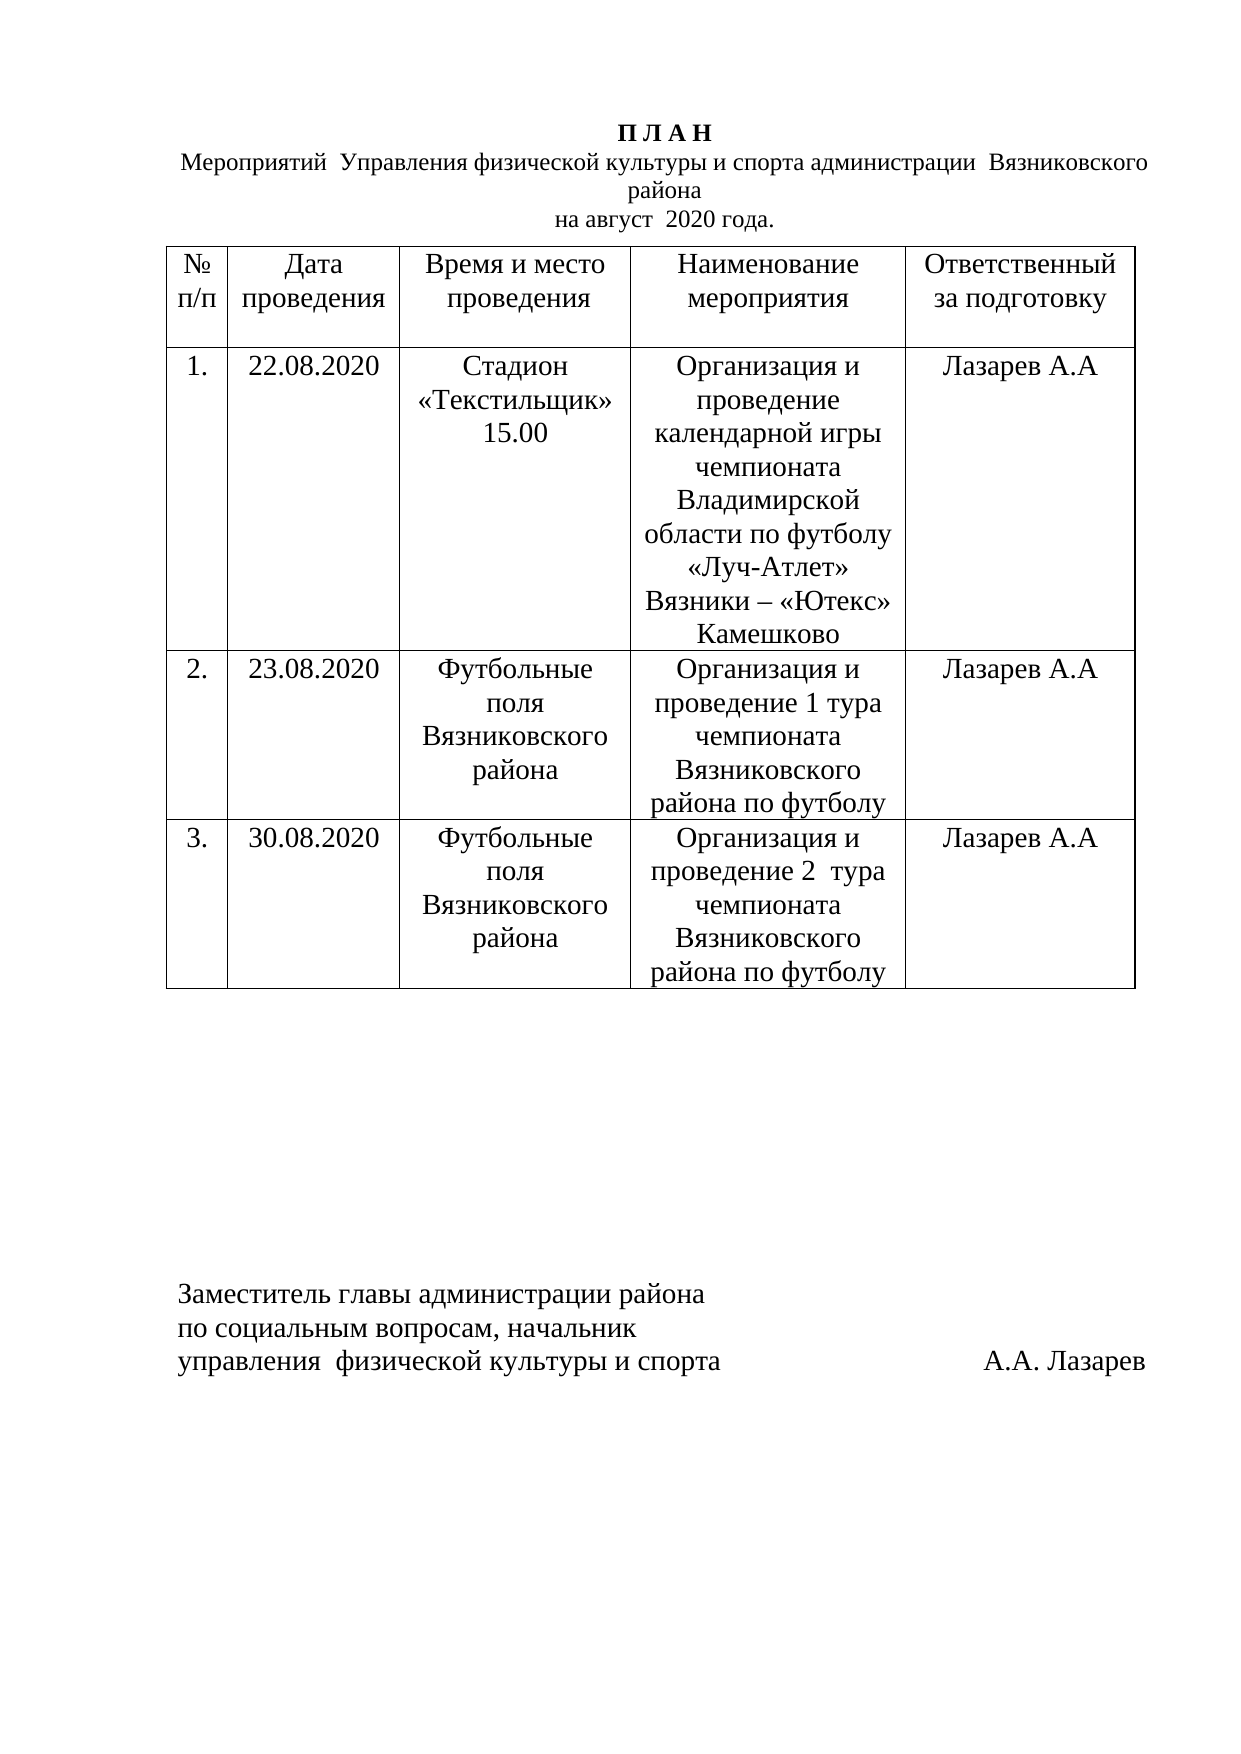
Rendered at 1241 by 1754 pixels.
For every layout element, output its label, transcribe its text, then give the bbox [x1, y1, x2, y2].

table_header Наименование мероприятия [631, 247, 905, 347]
text управления физической культуры и спорта А.А. Лазарев [177, 1343, 1152, 1377]
table_header Ответственный за подготовку [906, 247, 1134, 347]
text по социальным вопросам, начальник [177, 1310, 1152, 1343]
text П Л А Н [177, 118, 1152, 147]
table_header Дата проведения [228, 247, 399, 347]
table_cell Футбольные поля Вязниковского района [400, 651, 630, 819]
table_cell 3. [167, 820, 227, 988]
table_cell 1. [167, 348, 227, 650]
table_cell Стадион «Текстильщик» 15.00 [400, 348, 630, 650]
text Заместитель главы администрации района [177, 1276, 1152, 1310]
table_cell Организация и проведение 2 тура чемпионата Вязниковского района по футболу [631, 820, 905, 988]
table_header Время и место проведения [400, 247, 630, 347]
table_cell 22.08.2020 [228, 348, 399, 650]
table_cell 23.08.2020 [228, 651, 399, 819]
table_cell Лазарев А.А [906, 348, 1134, 650]
text Мероприятий Управления физической культуры и спорта администрации Вязниковского района [177, 147, 1152, 204]
text на август 2020 года. [177, 204, 1152, 233]
table_cell Футбольные поля Вязниковского района [400, 820, 630, 988]
table_cell Лазарев А.А [906, 820, 1134, 988]
table_cell Организация и проведение 1 тура чемпионата Вязниковского района по футболу [631, 651, 905, 819]
table_header № п/п [167, 247, 227, 347]
table_cell Организация и проведение календарной игры чемпионата Владимирской области по футболу «Луч-Атлет» Вязники – «Ютекс» Камешково [631, 348, 905, 650]
table_cell Лазарев А.А [906, 651, 1134, 819]
table_cell 30.08.2020 [228, 820, 399, 988]
table_cell 2. [167, 651, 227, 819]
